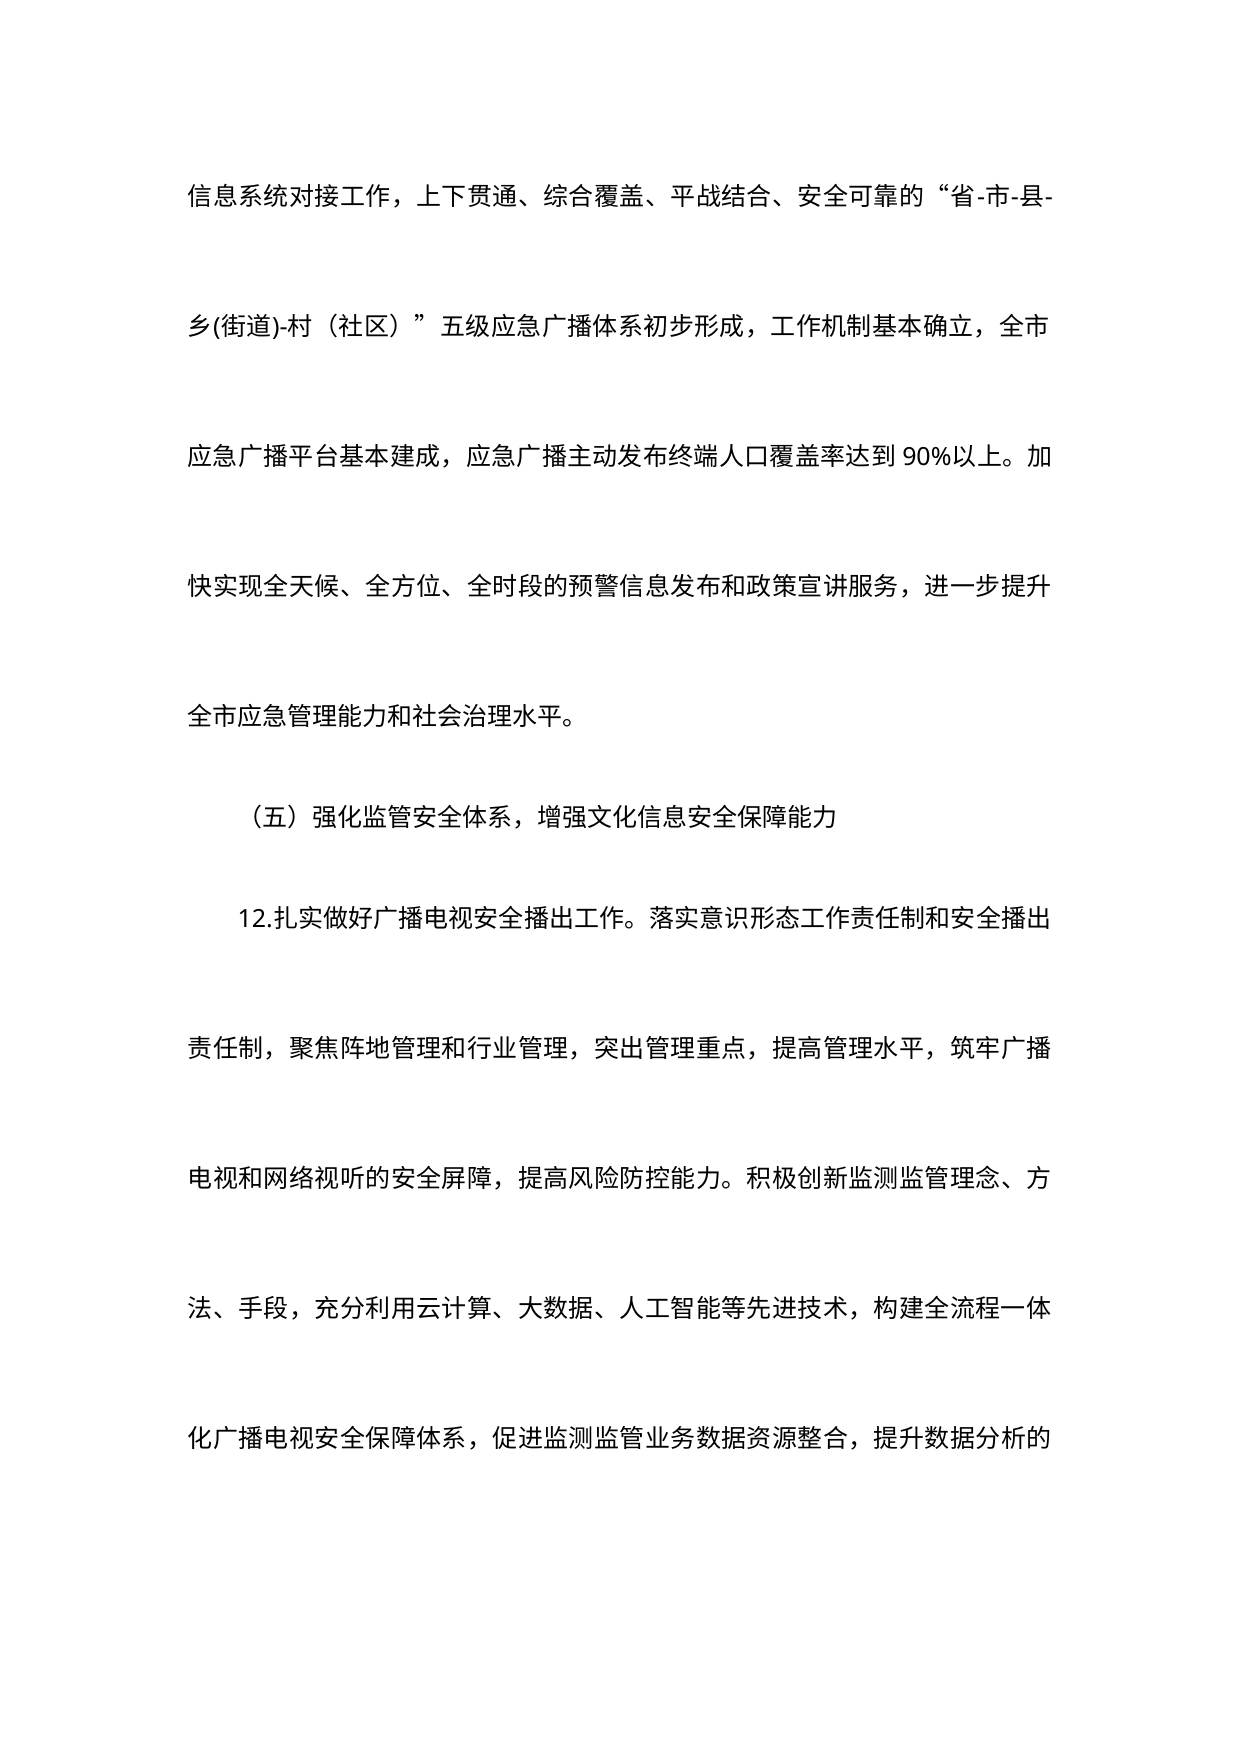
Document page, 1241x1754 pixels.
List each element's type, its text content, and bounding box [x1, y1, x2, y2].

text （五）强化监管安全体系，增强文化信息安全保障能力 [187, 783, 1053, 848]
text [187, 884, 1053, 1469]
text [187, 162, 1053, 747]
